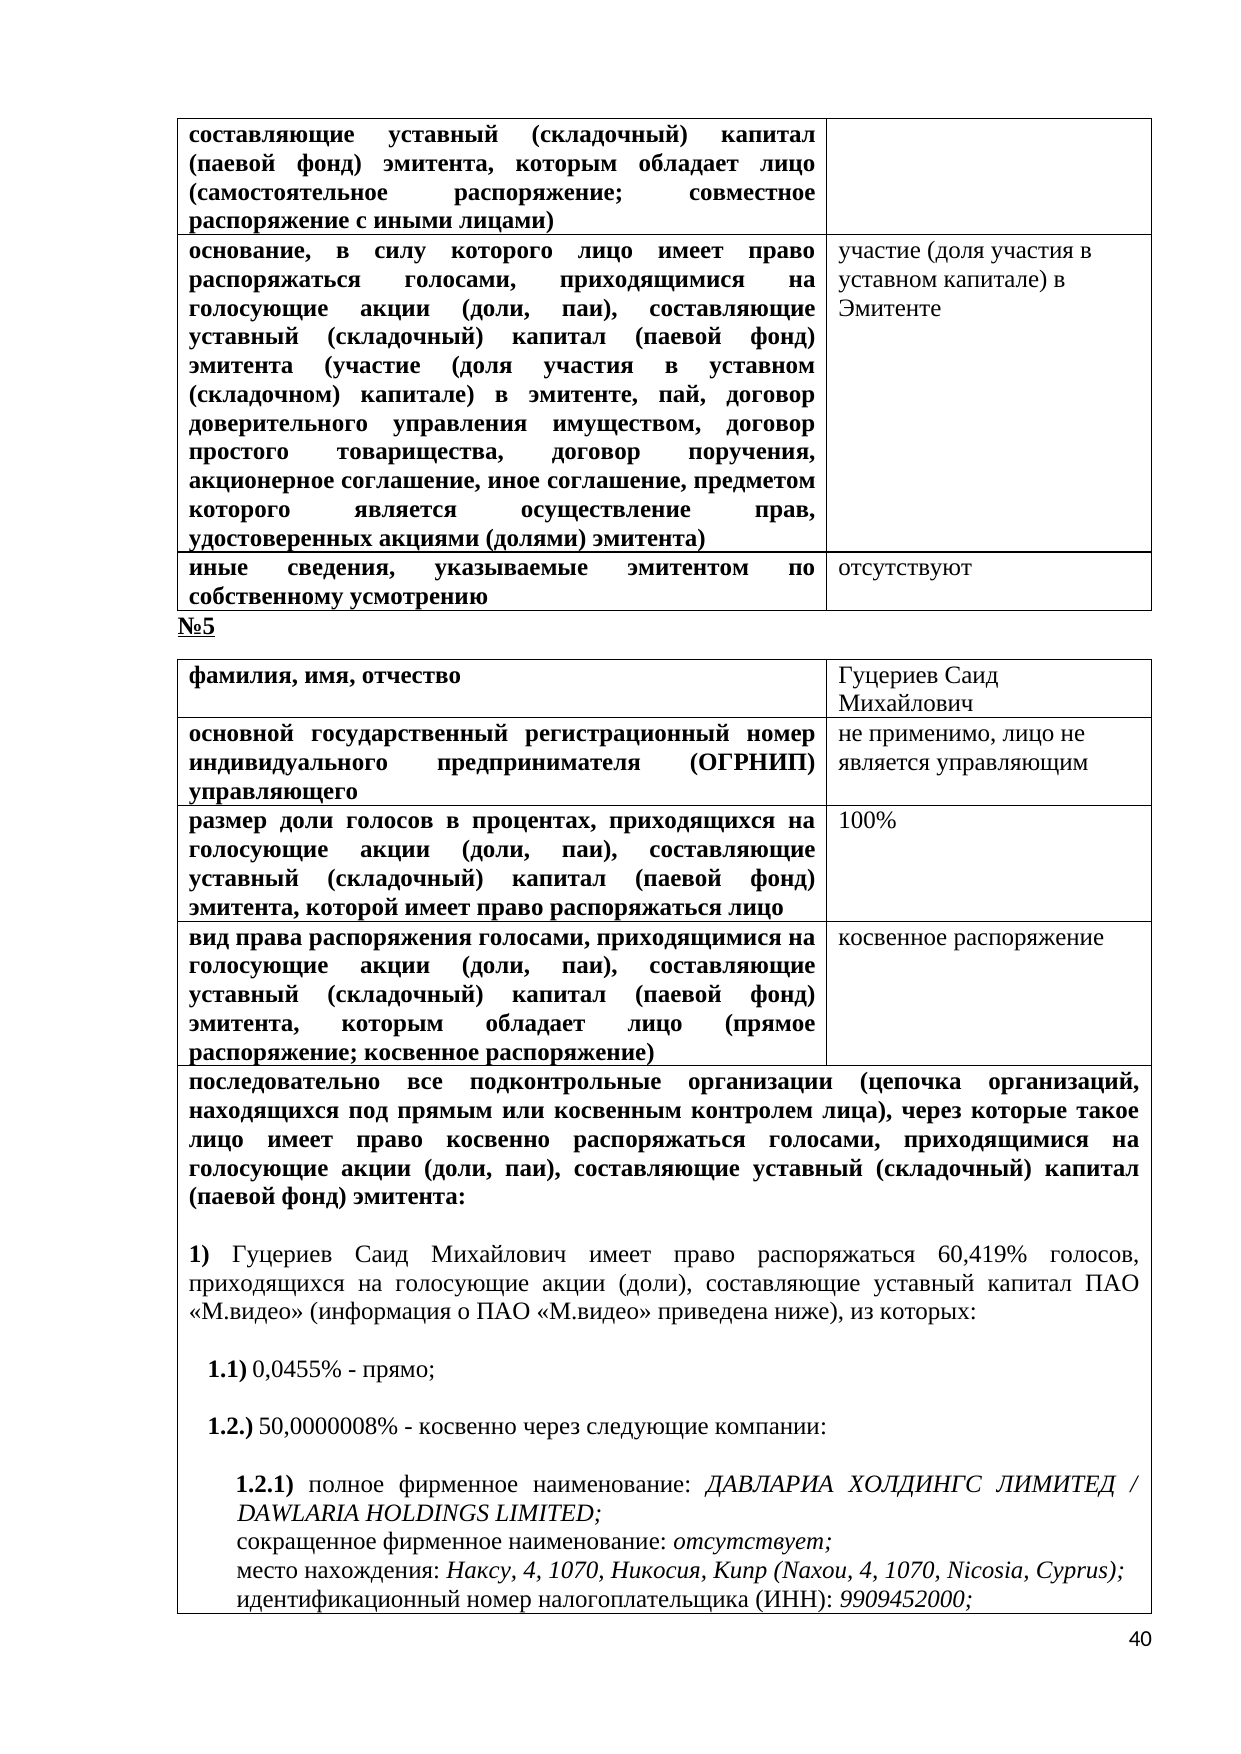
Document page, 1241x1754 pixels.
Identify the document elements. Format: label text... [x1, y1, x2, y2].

table_cell основной государственный регистрационный номер индивидуального предпринимателя (ОГРНИП) управляющего [178, 718, 826, 804]
table_cell иные сведения, указываемые эмитентом по собственному усмотрению [178, 553, 826, 610]
table_cell 100% [827, 806, 1151, 921]
text №5 [177, 611, 1152, 640]
table_header Гуцериев Саид Михайлович [827, 660, 1151, 717]
table_cell не применимо, лицо не является управляющим [827, 718, 1151, 804]
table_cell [178, 1066, 1151, 1613]
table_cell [827, 119, 1151, 234]
table_cell участие (доля участия в уставном капитале) в Эмитенте [827, 235, 1151, 551]
table_cell размер доли голосов в процентах, приходящихся на голосующие акции (доли, паи), составляющие уставный (складочный) капитал (паевой фонд) эмитента, которой имеет право распоряжаться лицо [178, 806, 826, 921]
table_header фамилия, имя, отчество [178, 660, 826, 717]
table_cell вид права распоряжения голосами, приходящимися на голосующие акции (доли, паи), составляющие уставный (складочный) капитал (паевой фонд) эмитента, которым обладает лицо (прямое распоряжение; косвенное распоряжение) [178, 922, 826, 1065]
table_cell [178, 119, 826, 234]
table_cell основание, в силу которого лицо имеет право распоряжаться голосами, приходящимися на голосующие акции (доли, паи), составляющие уставный (складочный) капитал (паевой фонд) эмитента (участие (доля участия в уставном (складочном) капитале) в эмитенте, пай, договор доверительного управления имуществом, договор простого товарищества, договор поручения, акционерное соглашение, иное соглашение, предметом которого является осуществление прав, удостоверенных акциями (долями) эмитента) [178, 235, 826, 551]
table_cell косвенное распоряжение [827, 922, 1151, 1065]
table_cell отсутствуют [827, 553, 1151, 610]
